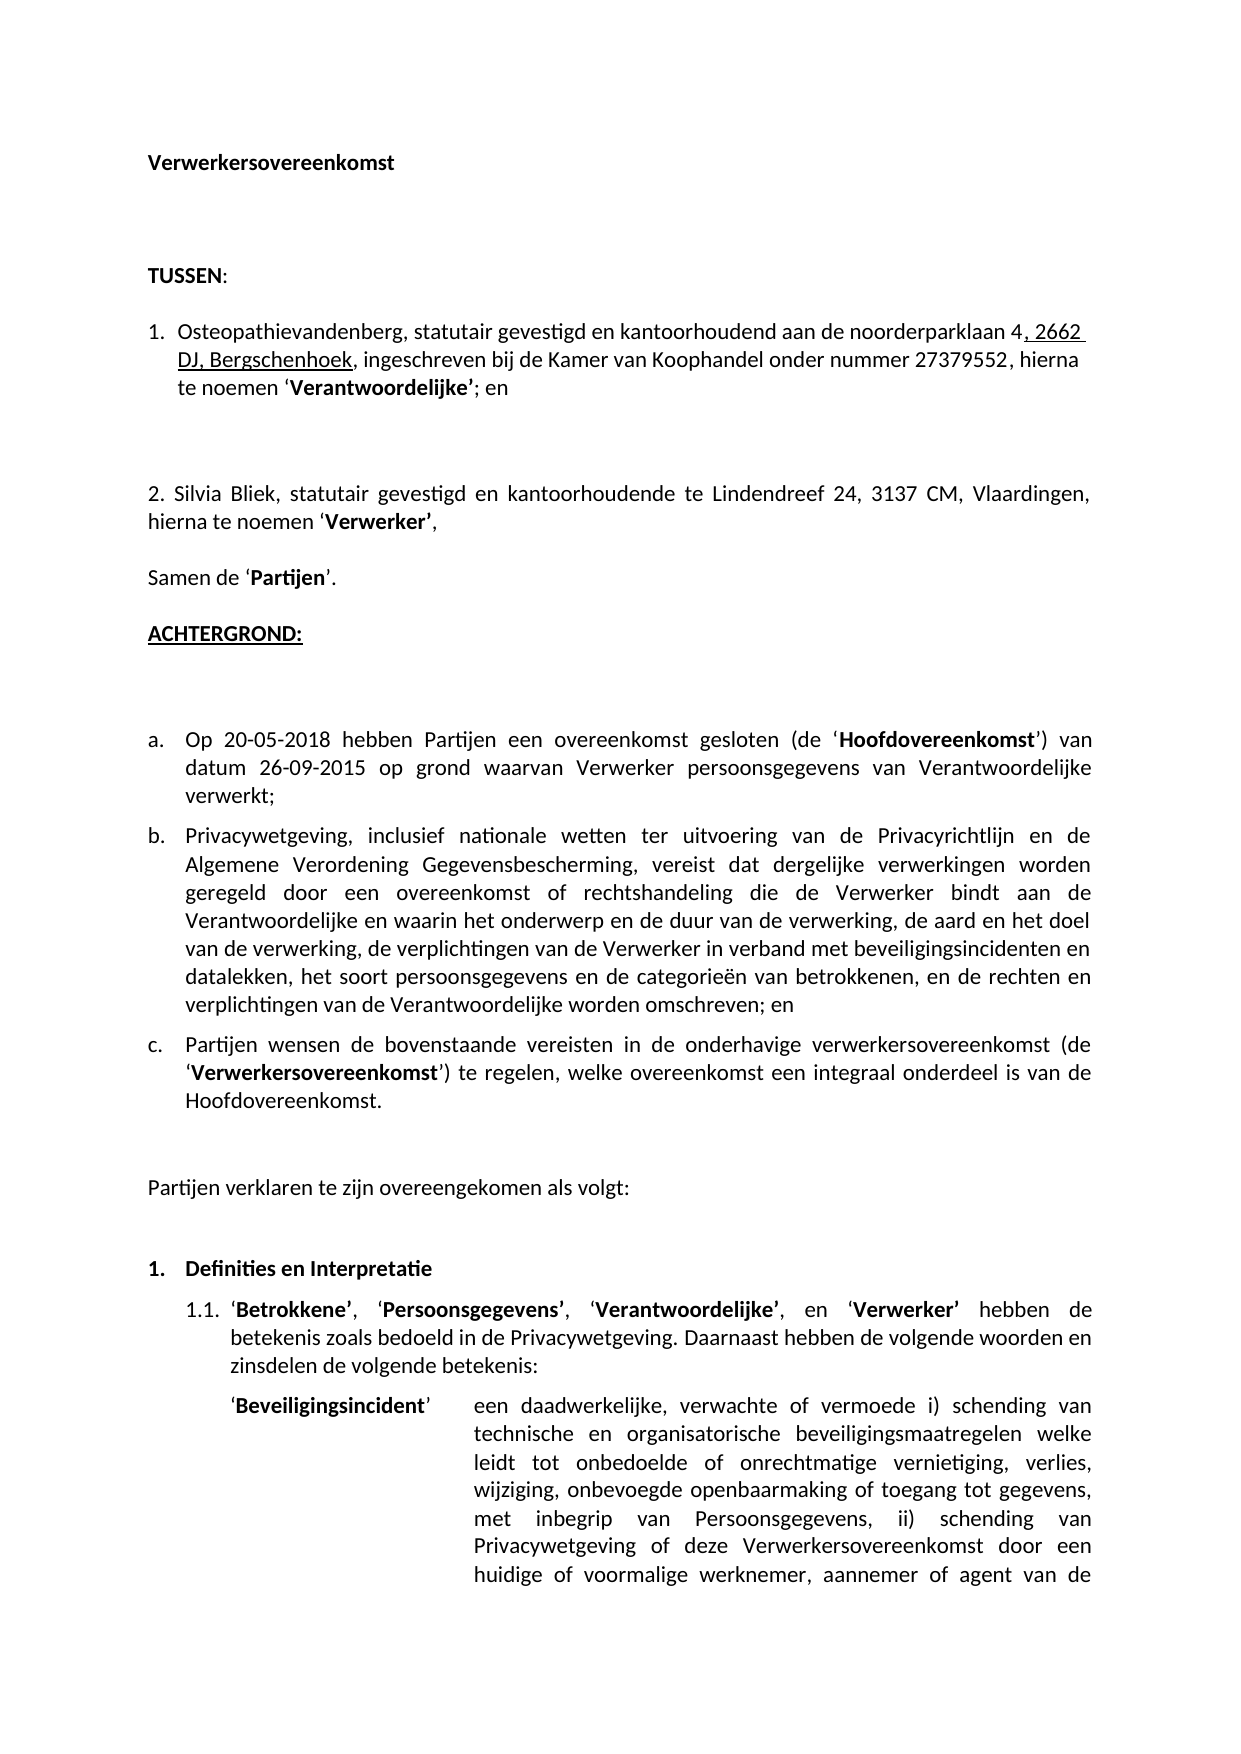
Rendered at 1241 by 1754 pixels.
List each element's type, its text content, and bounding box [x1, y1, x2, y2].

text Verwerkersovereenkomst [148, 148, 1093, 176]
list Definities en Interpretatie [148, 1254, 1093, 1282]
text TUSSEN: [148, 261, 1092, 289]
text Partijen verklaren te zijn overeengekomen als volgt: [148, 1173, 1092, 1201]
list Osteopathievandenberg, statutair gevestigd en kantoorhoudend aan de noorderparklaan 4, 2662 DJ, Bergschenhoek, ingeschreven bij de Kamer van Koophandel onder nummer 27379552, hierna te noemen ‘Verantwoordelijke’; en [148, 317, 1093, 401]
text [230, 1392, 1093, 1588]
list ‘Betrokkene’, ‘Persoonsgegevens’, ‘Verantwoordelijke’, en ‘Verwerker’ hebben de betekenis zoals bedoeld in de Privacywetgeving. Daarnaast hebben de volgende woorden en zinsdelen de volgende betekenis: [185, 1295, 1093, 1379]
list Partijen wensen de bovenstaande vereisten in de onderhavige verwerkersovereenkomst (de ‘Verwerkersovereenkomst’) te regelen, welke overeenkomst een integraal onderdeel is van de Hoofdovereenkomst. [148, 1030, 1093, 1114]
list Privacywetgeving, inclusief nationale wetten ter uitvoering van de Privacyrichtlijn en de Algemene Verordening Gegevensbescherming, vereist dat dergelijke verwerkingen worden geregeld door een overeenkomst of rechtshandeling die de Verwerker bindt aan de Verantwoordelijke en waarin het onderwerp en de duur van de verwerking, de aard en het doel van de verwerking, de verplichtingen van de Verwerker in verband met beveiligingsincidenten en datalekken, het soort persoonsgegevens en de categorieën van betrokkenen, en de rechten en verplichtingen van de Verantwoordelijke worden omschreven; en [148, 822, 1093, 1018]
text 2. Silvia Bliek, statutair gevestigd en kantoorhoudende te Lindendreef 24, 3137 CM, Vlaardingen, hierna te noemen ‘Verwerker’, [148, 479, 1092, 535]
text ACHTERGROND: [148, 619, 1093, 647]
text Samen de ‘Partijen’. [148, 563, 1092, 591]
list Op 20-05-2018 hebben Partijen een overeenkomst gesloten (de ‘Hoofdovereenkomst’) van datum 26-09-2015 op grond waarvan Verwerker persoonsgegevens van Verantwoordelijke verwerkt; [148, 725, 1093, 809]
